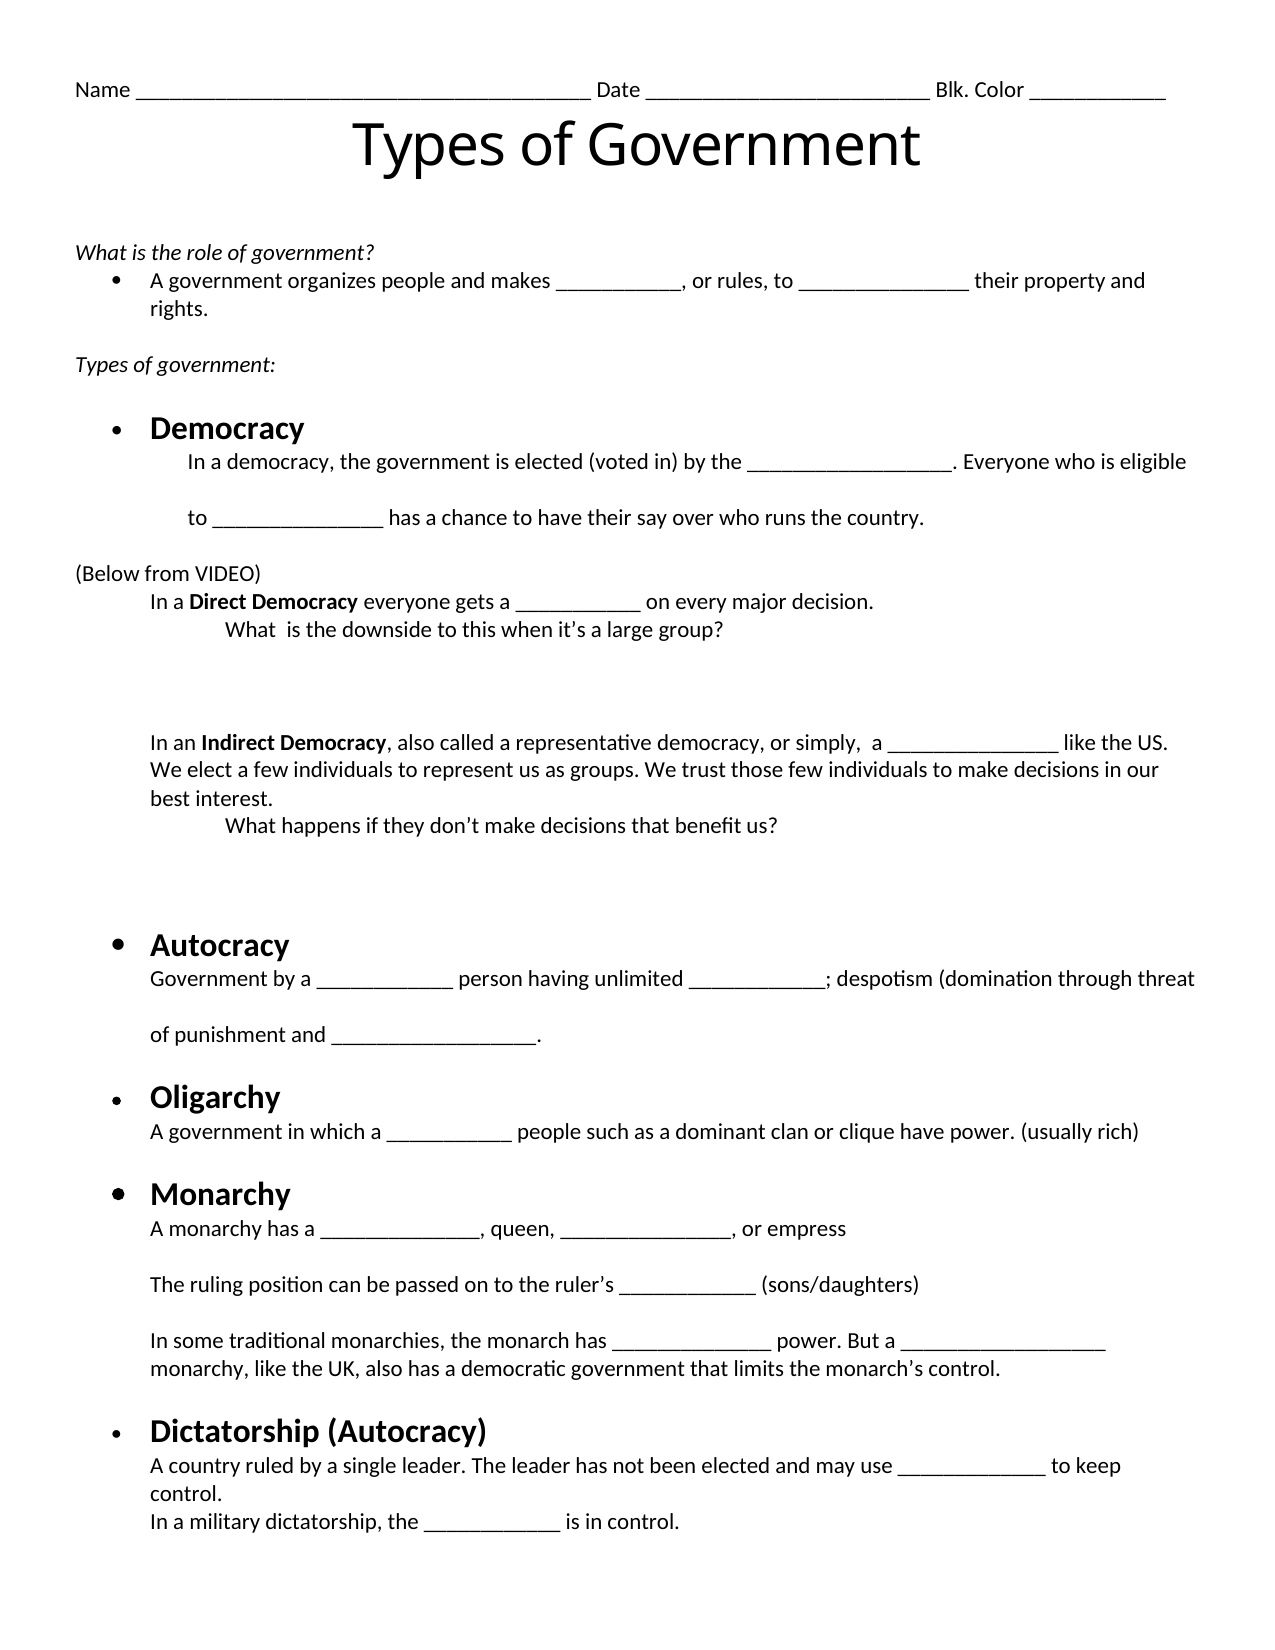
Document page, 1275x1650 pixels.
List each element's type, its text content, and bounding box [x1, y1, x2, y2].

text A monarchy has a ______________, queen, _______________, or empress [150, 1214, 1200, 1242]
text We elect a few individuals to represent us as groups. We trust those few individuals to make decisions in our best interest. [150, 756, 1200, 812]
text In a Direct Democracy everyone gets a ___________ on every major decision. [75, 587, 1200, 616]
list Dictatorship (Autocracy) [112, 1410, 1200, 1451]
text In a democracy, the government is elected (voted in) by the __________________. Everyone who is eligible to _______________ has a chance to have their say over who runs the country. [187, 447, 1200, 531]
list Oligarchy [112, 1077, 1200, 1117]
list Autocracy [112, 924, 1200, 964]
text (Below from VIDEO) [75, 559, 1200, 587]
list A government organizes people and makes ___________, or rules, to _______________ their property and rights. [112, 267, 1200, 323]
text A government in which a ___________ people such as a dominant clan or clique have power. (usually rich) [150, 1117, 1200, 1145]
text In some traditional monarchies, the monarch has ______________ power. But a __________________ monarchy, like the UK, also has a democratic government that limits the monarch’s control. [150, 1326, 1200, 1382]
text What is the role of government? [75, 238, 1200, 267]
text The ruling position can be passed on to the ruler’s ____________ (sons/daughters) [75, 1270, 1200, 1298]
text In a military dictatorship, the ____________ is in control. [150, 1507, 1200, 1535]
title Types of Government [75, 103, 1200, 182]
text What happens if they don’t make decisions that benefit us? [150, 812, 1200, 840]
text What is the downside to this when it’s a large group? [150, 616, 1200, 643]
text In an Indirect Democracy, also called a representative democracy, or simply, a _______________ like the US. [150, 728, 1200, 756]
text Government by a ____________ person having unlimited ____________; despotism (domination through threat of punishment and __________________. [150, 964, 1200, 1048]
text A country ruled by a single leader. The leader has not been elected and may use _____________ to keep control. [150, 1451, 1200, 1507]
list Monarchy [112, 1173, 1200, 1214]
list Democracy [112, 407, 1200, 447]
text Types of government: [75, 351, 1200, 379]
